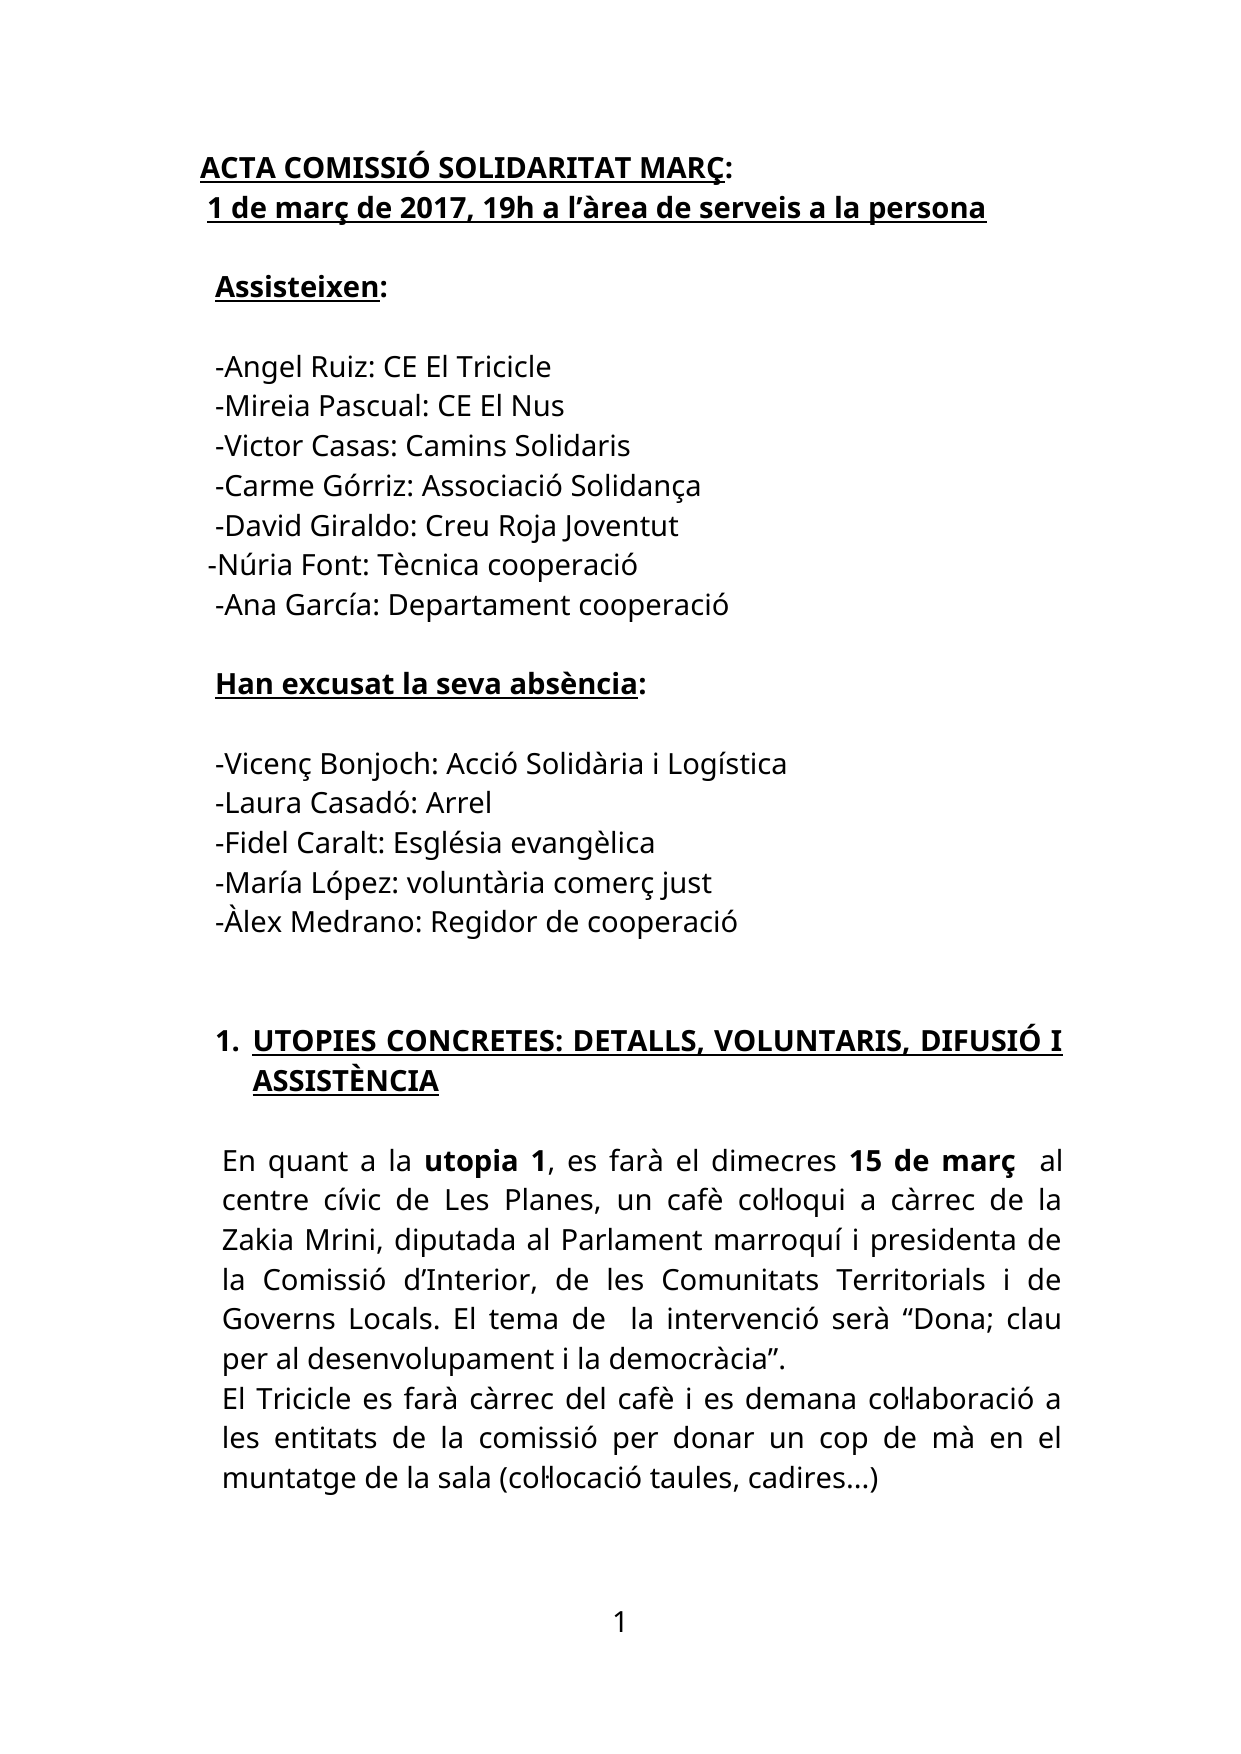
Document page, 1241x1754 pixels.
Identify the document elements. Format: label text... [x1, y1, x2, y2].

text -Carme Górriz: Associació Solidança [215, 465, 1063, 505]
text -Núria Font: Tècnica cooperació [177, 544, 1063, 584]
text -Angel Ruiz: CE El Tricicle [215, 346, 1063, 386]
text -Fidel Caralt: Església evangèlica [215, 822, 1063, 862]
text -María López: voluntària comerç just [215, 862, 1063, 902]
text 1 de març de 2017, 19h a l’àrea de serveis a la persona [207, 187, 1063, 227]
text Assisteixen: [215, 267, 1063, 306]
text ACTA COMISSIÓ SOLIDARITAT MARÇ: [177, 148, 1063, 187]
text -Laura Casadó: Arrel [215, 783, 1063, 822]
text En quant a la utopia 1, es farà el dimecres 15 de març al centre cívic de Les Planes, un cafè col·loqui a càrrec de , diputada al Parlament marroquí i presidenta de d’Interior, de les Comunitats Territorials i de Governs Locals. El tema de la intervenció serà “Dona; clau per al desenvolupament i la democràcia”. [222, 1140, 1063, 1378]
text -Mireia Pascual: CE El Nus [215, 386, 1063, 425]
text -Ana García: Departament cooperació [215, 584, 1063, 624]
text -David Giraldo: Creu Roja Joventut [215, 505, 1063, 544]
text Han excusat la seva absència: [215, 663, 1063, 703]
text -Àlex Medrano: Regidor de cooperació [215, 902, 1063, 941]
text -Vicenç Bonjoch: Acció Solidària i Logística [215, 743, 1063, 783]
text -Victor Casas: Camins Solidaris [215, 425, 1063, 465]
list UTOPIES CONCRETES: DETALLS, VOLUNTARIS, DIFUSIÓ I ASSISTÈNCIA [215, 1021, 1063, 1100]
text El Tricicle es farà càrrec del cafè i es demana col·laboració a les entitats de la comissió per donar un cop de mà en el muntatge de la sala (col·locació taules, cadires...) [222, 1378, 1063, 1497]
